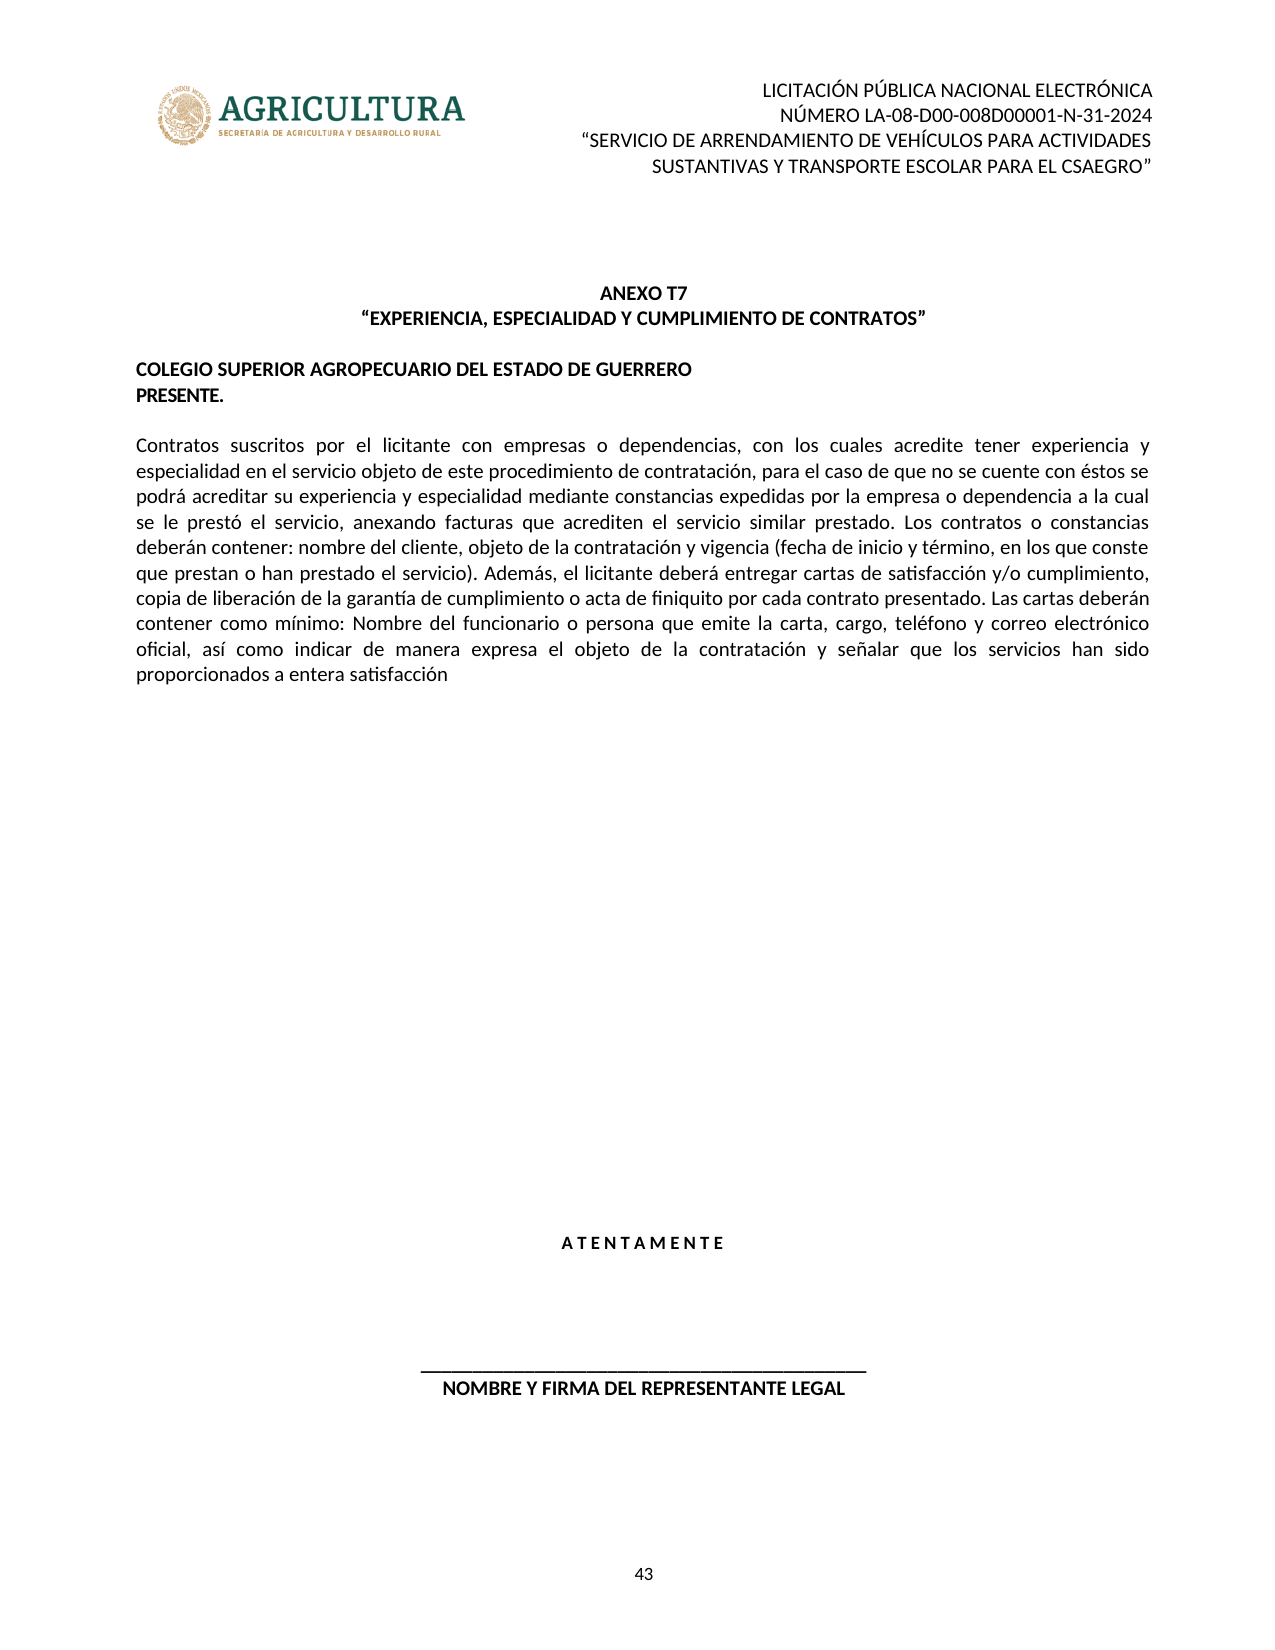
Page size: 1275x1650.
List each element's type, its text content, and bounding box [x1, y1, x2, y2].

picture [146, 67, 478, 156]
text A T E N T A M E N T E [132, 1231, 1152, 1254]
text Contratos suscritos por el licitante con empresas o dependencias, con los cuales acredite tener experiencia y especialidad en el servicio objeto de este procedimiento de contratación, para el caso de que no se cuente con éstos se podrá acreditar su experiencia y especialidad mediante constancias expedidas por la empresa o dependencia a la cual se le prestó el servicio, anexando facturas que acrediten el servicio similar prestado. Los contratos o constancias deberán contener: nombre del cliente, objeto de la contratación y vigencia (fecha de inicio y término, en los que conste que prestan o han prestado el servicio). Además, el licitante deberá entregar cartas de satisfacción y/o cumplimiento, copia de liberación de la garantía de cumplimiento o acta de finiquito por cada contrato presentado. Las cartas deberán contener como mínimo: Nombre del funcionario o persona que emite la carta, cargo, teléfono y correo electrónico oficial, así como indicar de manera expresa el objeto de la contratación y señalar que los servicios han sido proporcionados a entera satisfacción [136, 433, 1152, 687]
text PRESENTE. [136, 382, 1152, 407]
text ANEXO T7 [136, 280, 1152, 306]
text “EXPERIENCIA, ESPECIALIDAD Y CUMPLIMIENTO DE CONTRATOS” [136, 306, 1152, 331]
list ___________________________________________ [136, 1350, 1152, 1375]
text COLEGIO SUPERIOR AGROPECUARIO DEL ESTADO DE GUERRERO [136, 356, 1152, 382]
text NOMBRE Y FIRMA DEL REPRESENTANTE LEGAL [136, 1375, 1152, 1401]
